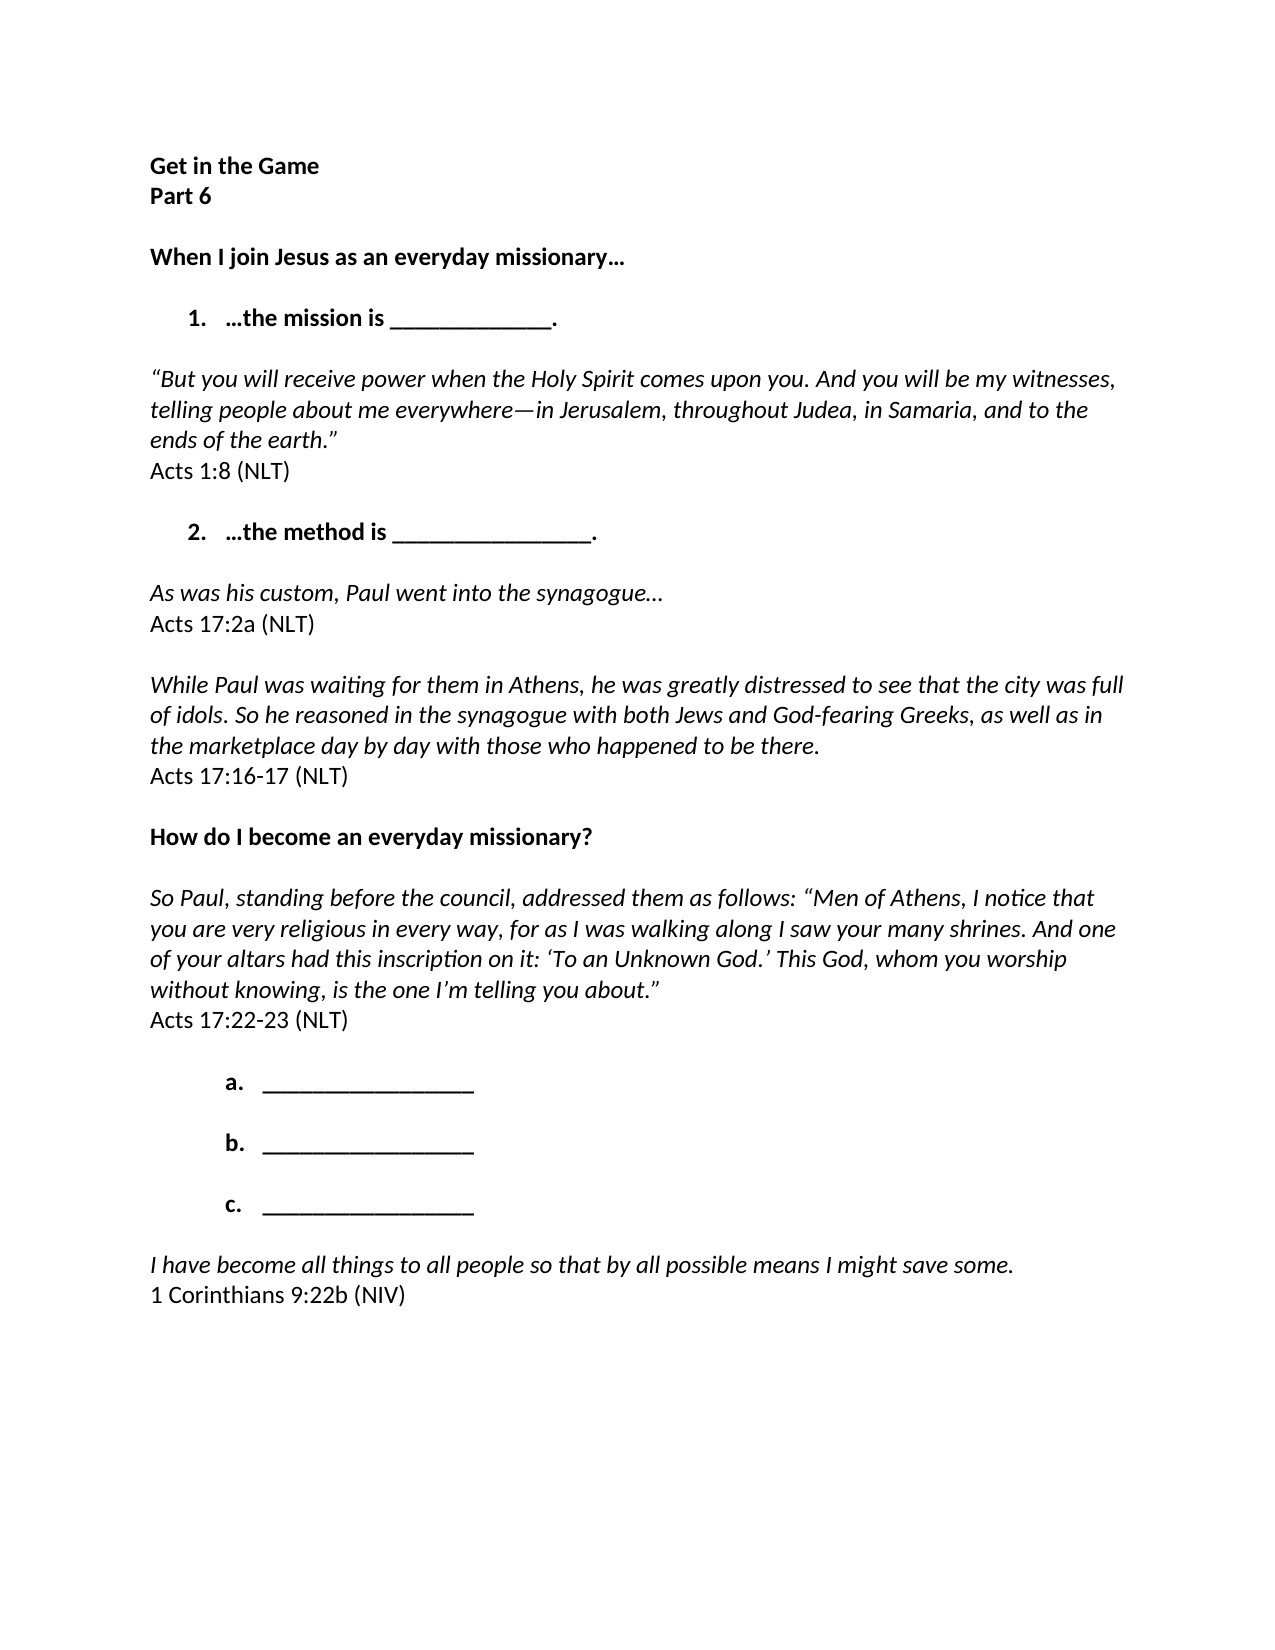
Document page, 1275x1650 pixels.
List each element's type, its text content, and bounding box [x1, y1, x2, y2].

list …the method is ________________. [187, 516, 1125, 547]
text Acts 1:8 (NLT) [150, 455, 1125, 486]
text “But you will receive power when the Holy Spirit comes upon you. And you will be my witnesses, telling people about me everywhere—in Jerusalem, throughout Judea, in Samaria, and to the ends of the earth.” [150, 364, 1125, 455]
list _________________ [225, 1127, 1125, 1157]
list …the mission is _____________. [187, 303, 1125, 333]
text As was his custom, Paul went into the synagogue… [150, 577, 1125, 608]
text Part 6 [150, 181, 1125, 211]
text Get in the Game [150, 150, 1125, 181]
text How do I become an everyday missionary? [150, 821, 1125, 852]
text Acts 17:22-23 (NLT) [150, 1004, 1125, 1035]
list _________________ [225, 1188, 1125, 1218]
text So Paul, standing before the council, addressed them as follows: “Men of Athens, I notice that you are very religious in every way, for as I was walking along I saw your many shrines. And one of your altars had this inscription on it: ‘To an Unknown God.’ This God, whom you worship without knowing, is the one I’m telling you about.” [150, 882, 1125, 1004]
text Acts 17:16-17 (NLT) [150, 760, 1125, 791]
text Acts 17:2a (NLT) [150, 608, 1125, 638]
text While Paul was waiting for them in Athens, he was greatly distressed to see that the city was full of idols. So he reasoned in the synagogue with both Jews and God-fearing Greeks, as well as in the marketplace day by day with those who happened to be there. [150, 669, 1125, 760]
list _________________ [225, 1066, 1125, 1096]
text I have become all things to all people so that by all possible means I might save some. [150, 1249, 1125, 1279]
text 1 Corinthians 9:22b (NIV) [150, 1279, 1125, 1310]
text When I join Jesus as an everyday missionary… [150, 242, 1125, 272]
